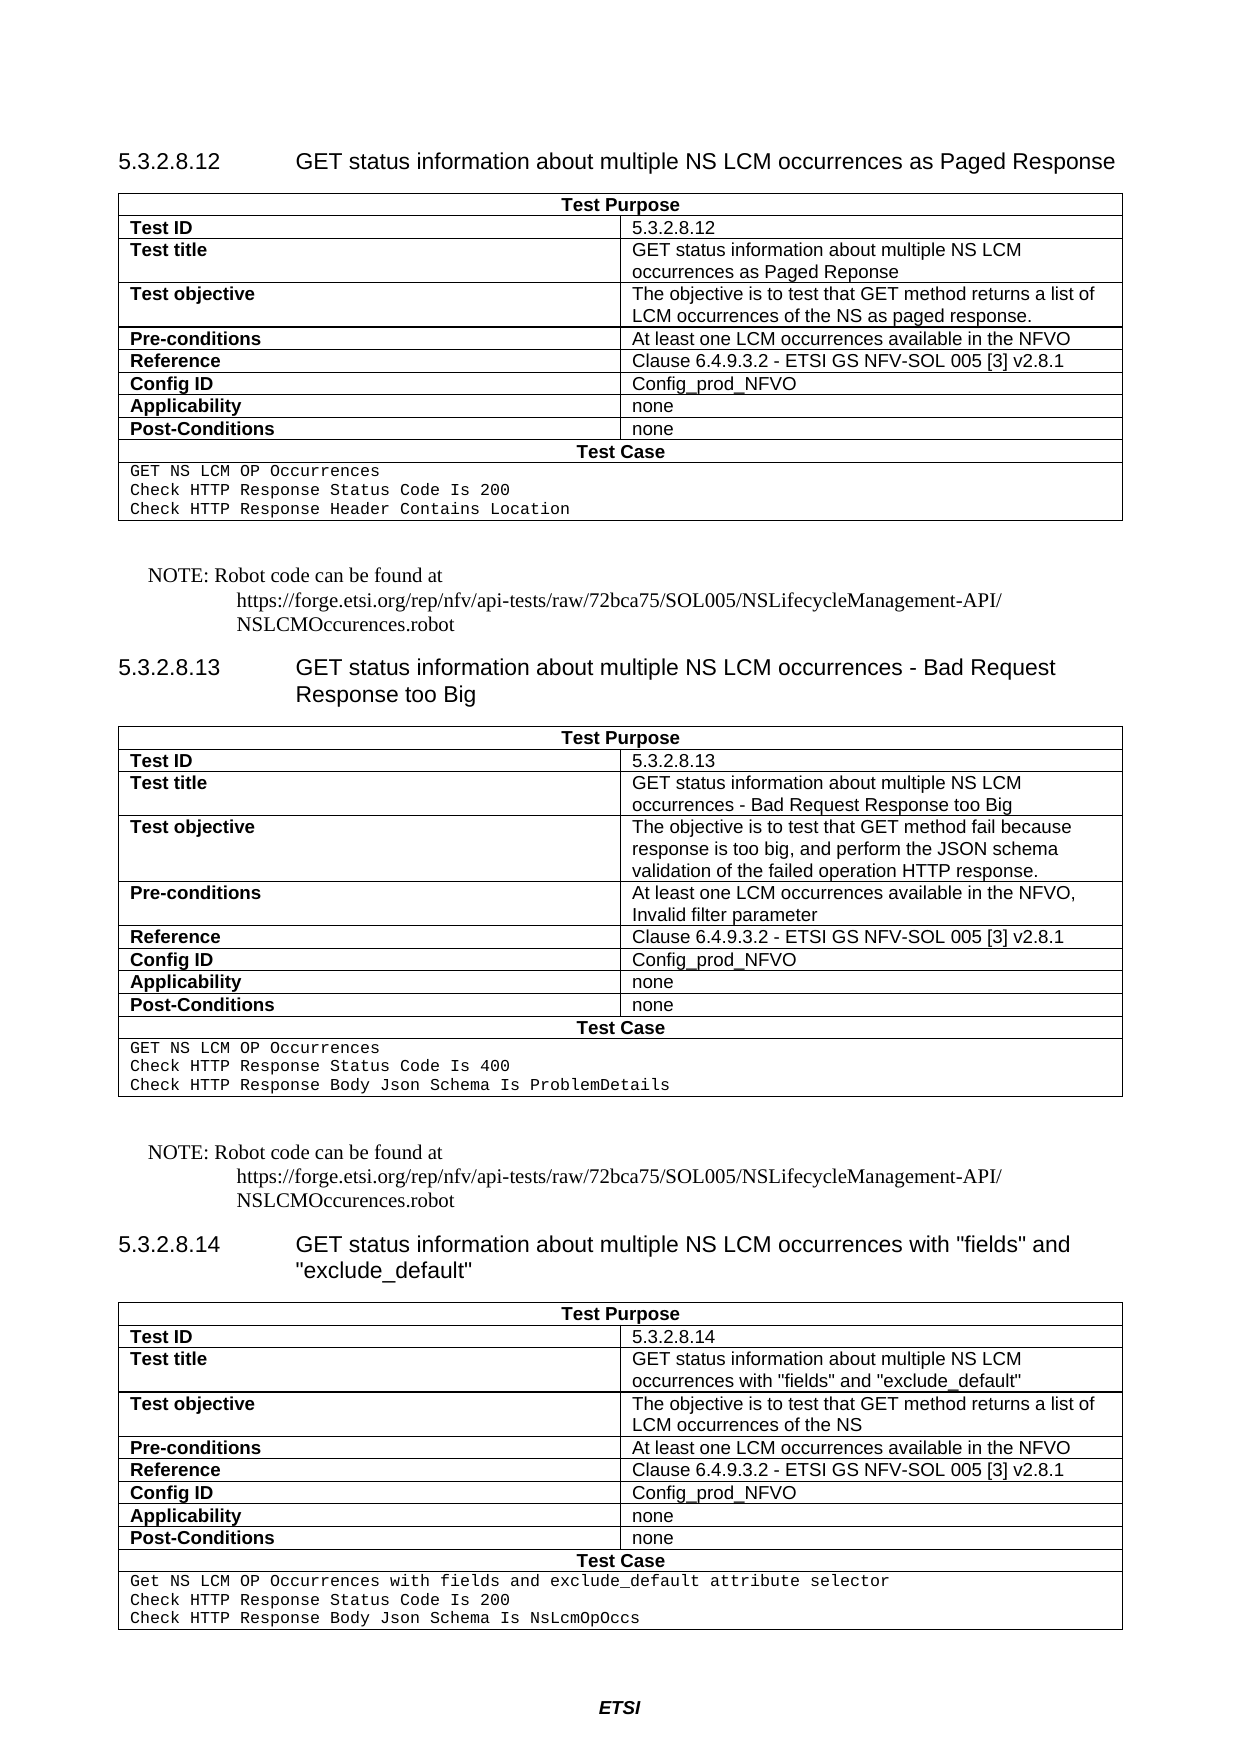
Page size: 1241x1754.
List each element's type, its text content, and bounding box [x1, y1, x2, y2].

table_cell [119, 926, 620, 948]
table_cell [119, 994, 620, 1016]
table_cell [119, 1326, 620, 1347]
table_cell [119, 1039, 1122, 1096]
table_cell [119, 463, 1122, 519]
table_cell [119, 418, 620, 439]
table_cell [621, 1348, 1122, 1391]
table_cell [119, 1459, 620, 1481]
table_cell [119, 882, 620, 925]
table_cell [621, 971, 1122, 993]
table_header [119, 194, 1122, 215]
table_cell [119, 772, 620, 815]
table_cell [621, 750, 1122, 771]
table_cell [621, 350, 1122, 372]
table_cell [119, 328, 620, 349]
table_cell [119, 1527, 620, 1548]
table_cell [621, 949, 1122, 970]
subtitle 5.3.2.8.12 GET status information about multiple NS LCM occurrences as Paged Response [118, 148, 1122, 174]
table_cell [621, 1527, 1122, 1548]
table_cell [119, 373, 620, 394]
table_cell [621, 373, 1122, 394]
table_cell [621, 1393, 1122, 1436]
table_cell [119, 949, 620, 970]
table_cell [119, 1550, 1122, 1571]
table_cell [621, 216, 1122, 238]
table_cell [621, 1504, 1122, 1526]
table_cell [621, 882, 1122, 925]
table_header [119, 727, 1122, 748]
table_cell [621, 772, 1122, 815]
subtitle 5.3.2.8.14 GET status information about multiple NS LCM occurrences with "fields" and "exclude_default" [118, 1231, 1122, 1283]
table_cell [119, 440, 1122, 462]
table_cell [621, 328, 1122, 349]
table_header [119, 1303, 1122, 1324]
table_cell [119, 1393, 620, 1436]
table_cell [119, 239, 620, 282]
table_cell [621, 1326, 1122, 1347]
text NOTE: Robot code can be found at https://forge.etsi.org/rep/nfv/api-tests/raw/72bca75/SOL005/NSLifecycleManagement-API/NSLCMOccurences.robot [148, 1139, 1122, 1212]
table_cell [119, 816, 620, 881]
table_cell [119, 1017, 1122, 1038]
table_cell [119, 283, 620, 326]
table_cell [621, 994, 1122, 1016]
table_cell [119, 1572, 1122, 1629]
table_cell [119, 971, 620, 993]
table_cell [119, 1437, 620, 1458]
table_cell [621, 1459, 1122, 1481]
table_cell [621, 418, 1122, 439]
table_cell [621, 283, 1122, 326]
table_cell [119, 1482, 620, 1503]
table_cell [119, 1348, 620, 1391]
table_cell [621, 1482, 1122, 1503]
subtitle 5.3.2.8.13 GET status information about multiple NS LCM occurrences - Bad Request Response too Big [118, 654, 1122, 707]
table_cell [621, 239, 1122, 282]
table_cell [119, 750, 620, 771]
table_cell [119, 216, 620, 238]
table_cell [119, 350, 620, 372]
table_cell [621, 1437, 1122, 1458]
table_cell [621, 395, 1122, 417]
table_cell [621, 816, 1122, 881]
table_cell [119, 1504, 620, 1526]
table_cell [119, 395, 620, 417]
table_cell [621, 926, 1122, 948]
text NOTE: Robot code can be found at https://forge.etsi.org/rep/nfv/api-tests/raw/72bca75/SOL005/NSLifecycleManagement-API/NSLCMOccurences.robot [148, 563, 1122, 636]
